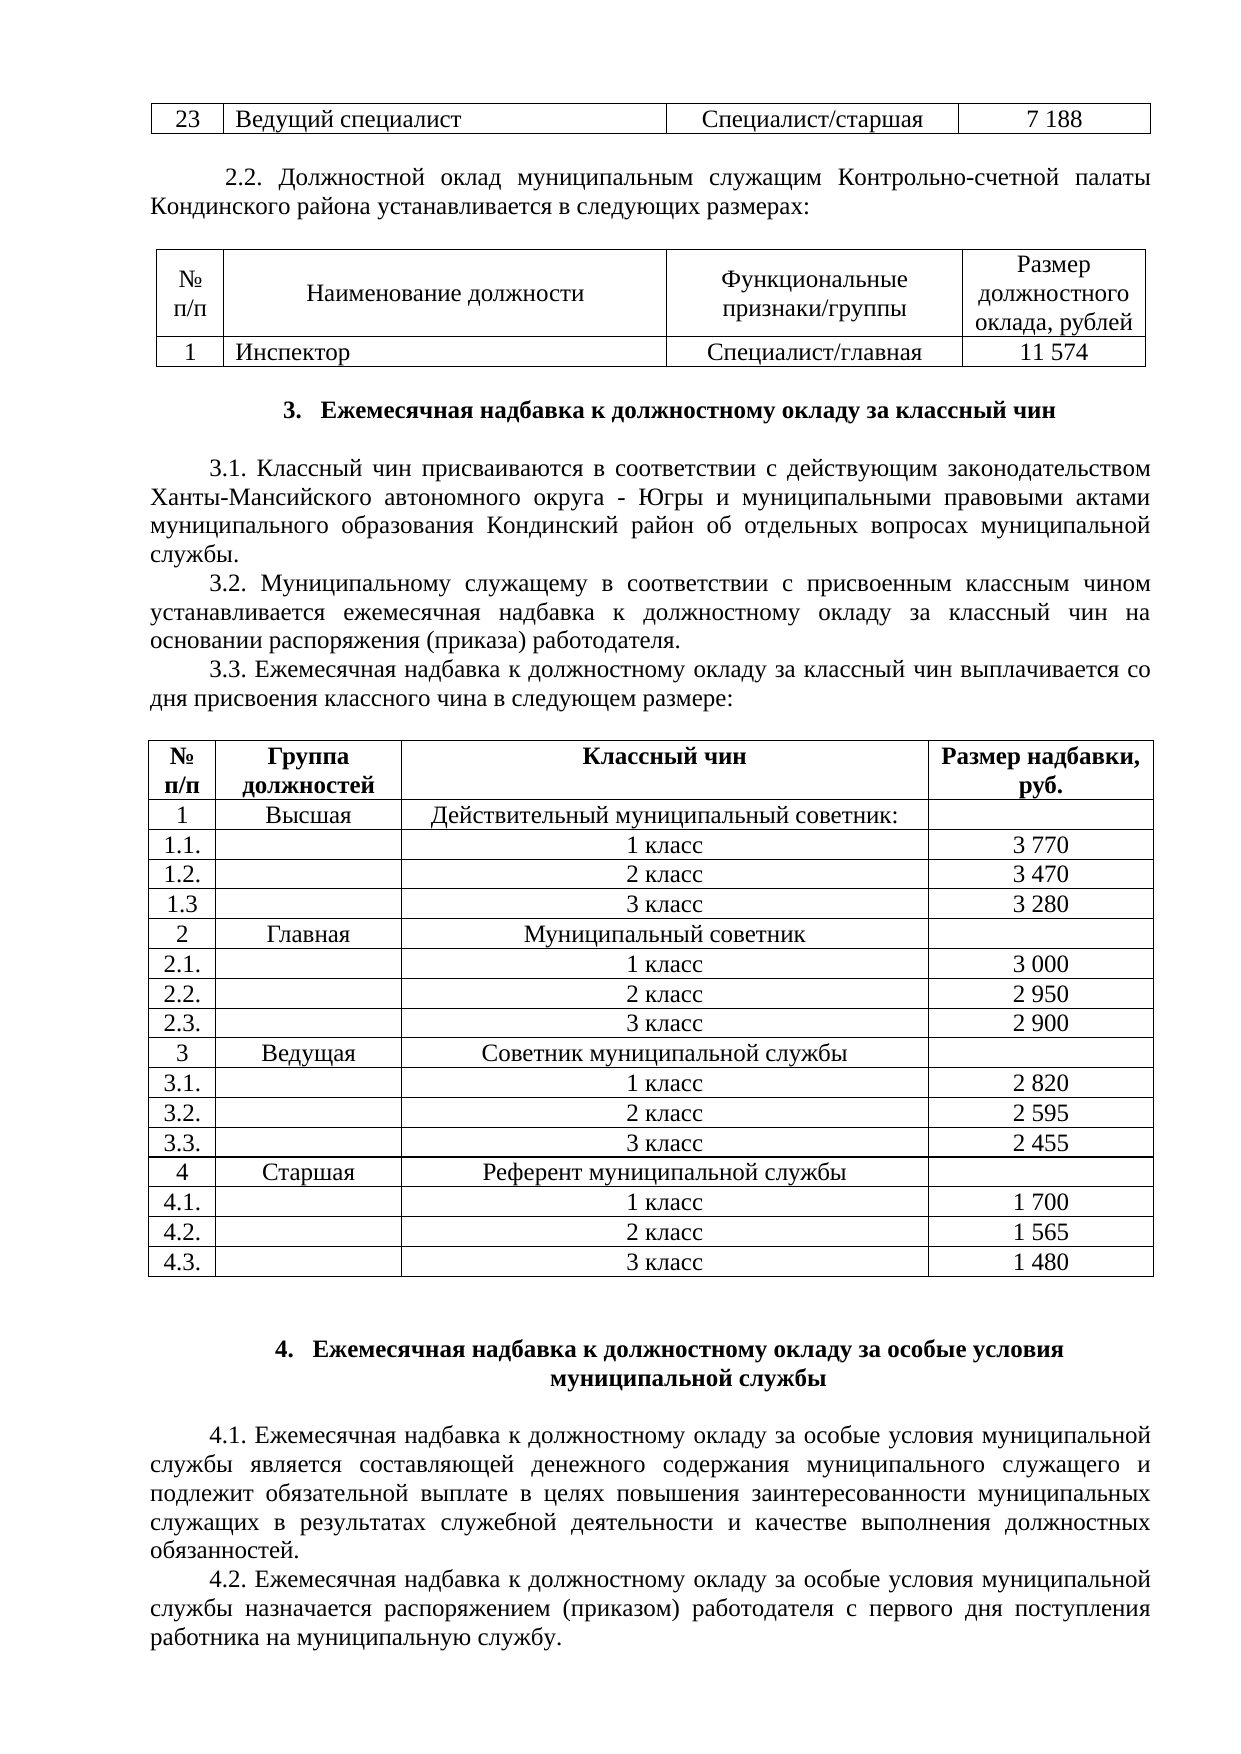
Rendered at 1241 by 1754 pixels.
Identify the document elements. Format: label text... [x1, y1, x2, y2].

table_cell 1 700 [929, 1187, 1153, 1216]
table_cell 3 [149, 1038, 215, 1067]
table_cell 2 [149, 919, 215, 948]
text 4.2. Ежемесячная надбавка к должностному окладу за особые условия муниципальной службы назначается распоряжением (приказом) работодателя с первого дня поступления работника на муниципальную службу. [150, 1564, 1152, 1650]
table_cell 1 480 [929, 1247, 1153, 1276]
table_cell 2 класс [402, 1098, 928, 1127]
text 4.1. Ежемесячная надбавка к должностному окладу за особые условия муниципальной службы является составляющей денежного содержания муниципального служащего и подлежит обязательной выплате в целях повышения заинтересованности муниципальных служащих в результатах служебной деятельности и качестве выполнения должностных обязанностей. [150, 1420, 1152, 1564]
list Ежемесячная надбавка к должностному окладу за классный чин [187, 395, 1152, 424]
table_cell [216, 1009, 401, 1037]
table_cell 1 [149, 800, 215, 829]
table_cell 2 класс [402, 979, 928, 1007]
table_cell [216, 1187, 401, 1216]
table_cell [216, 1247, 401, 1276]
table_cell 1 класс [402, 1187, 928, 1216]
table_cell 23 [152, 104, 223, 132]
table_header Наименование должности [224, 250, 666, 336]
table_cell Инспектор [224, 337, 666, 366]
table_cell Референт муниципальной службы [402, 1158, 928, 1186]
table_cell [216, 1128, 401, 1156]
table_cell 1.1. [149, 830, 215, 858]
text 3.3. Ежемесячная надбавка к должностному окладу за классный чин выплачивается со дня присвоения классного чина в следующем размере: [150, 654, 1152, 712]
table_cell 3 класс [402, 1247, 928, 1276]
table_cell Старшая [216, 1158, 401, 1186]
table_cell 4.2. [149, 1217, 215, 1246]
table_cell [216, 949, 401, 978]
table_cell 3 000 [929, 949, 1153, 978]
table_header Классный чин [402, 741, 928, 799]
table_cell [216, 830, 401, 858]
table_cell 1 565 [929, 1217, 1153, 1246]
table_cell 2.1. [149, 949, 215, 978]
table_cell Советник муниципальной службы [402, 1038, 928, 1067]
table_cell 4.1. [149, 1187, 215, 1216]
text 3.1. Классный чин присваиваются в соответствии с действующим законодательством Ханты-Мансийского автономного округа - Югры и муниципальными правовыми актами муниципального образования Кондинский район об отдельных вопросах муниципальной службы. [150, 453, 1152, 568]
table_cell Муниципальный советник [402, 919, 928, 948]
table_cell 2 900 [929, 1009, 1153, 1037]
table_cell 2.3. [149, 1009, 215, 1037]
text 2.2. Должностной оклад муниципальным служащим Контрольно-счетной палаты Кондинского района устанавливается в следующих размерах: [150, 162, 1152, 220]
table_cell 1 класс [402, 830, 928, 858]
table_cell [929, 919, 1153, 948]
table_cell 1 класс [402, 949, 928, 978]
table_cell [929, 1158, 1153, 1186]
table_cell 3 770 [929, 830, 1153, 858]
table_cell [216, 860, 401, 888]
table_header Группа должностей [216, 741, 401, 799]
table_cell 2 595 [929, 1098, 1153, 1127]
table_cell [216, 979, 401, 1007]
table_cell Действительный муниципальный советник: [402, 800, 928, 829]
table_cell [216, 1098, 401, 1127]
table_cell 3.1. [149, 1068, 215, 1097]
table_cell 2 класс [402, 860, 928, 888]
table_cell 2 820 [929, 1068, 1153, 1097]
table_header Размер надбавки, руб. [929, 741, 1153, 799]
table_cell 3 класс [402, 889, 928, 918]
table_cell 7 188 [959, 104, 1150, 132]
table_header Размер должностного оклада, рублей [963, 250, 1145, 336]
table_cell Ведущий специалист [224, 104, 666, 132]
table_cell [216, 1068, 401, 1097]
table_cell 3 класс [402, 1128, 928, 1156]
table_cell 3 280 [929, 889, 1153, 918]
table_cell 3.3. [149, 1128, 215, 1156]
table_header № п/п [149, 741, 215, 799]
table_cell [929, 1038, 1153, 1067]
table_cell 3 класс [402, 1009, 928, 1037]
table_cell 3 470 [929, 860, 1153, 888]
table_cell 1 [157, 337, 223, 366]
table_cell 2 950 [929, 979, 1153, 1007]
table_header Функциональные признаки/группы [667, 250, 962, 336]
table_cell 4 [149, 1158, 215, 1186]
table_cell Специалист/старшая [667, 104, 958, 132]
table_cell 1.2. [149, 860, 215, 888]
table_cell 1.3 [149, 889, 215, 918]
table_cell 11 574 [963, 337, 1145, 366]
table_cell 2 класс [402, 1217, 928, 1246]
list Ежемесячная надбавка к должностному окладу за особые условия муниципальной службы [187, 1334, 1152, 1392]
table_cell 1 класс [402, 1068, 928, 1097]
table_cell 2 455 [929, 1128, 1153, 1156]
table_cell 3.2. [149, 1098, 215, 1127]
table_header № п/п [157, 250, 223, 336]
table_cell [216, 889, 401, 918]
table_cell Высшая [216, 800, 401, 829]
table_cell 4.3. [149, 1247, 215, 1276]
text 3.2. Муниципальному служащему в соответствии с присвоенным классным чином устанавливается ежемесячная надбавка к должностному окладу за классный чин на основании распоряжения (приказа) работодателя. [150, 568, 1152, 654]
table_cell [216, 1217, 401, 1246]
table_cell [929, 800, 1153, 829]
table_cell Специалист/главная [667, 337, 962, 366]
table_cell 2.2. [149, 979, 215, 1007]
table_cell Ведущая [216, 1038, 401, 1067]
table_cell Главная [216, 919, 401, 948]
